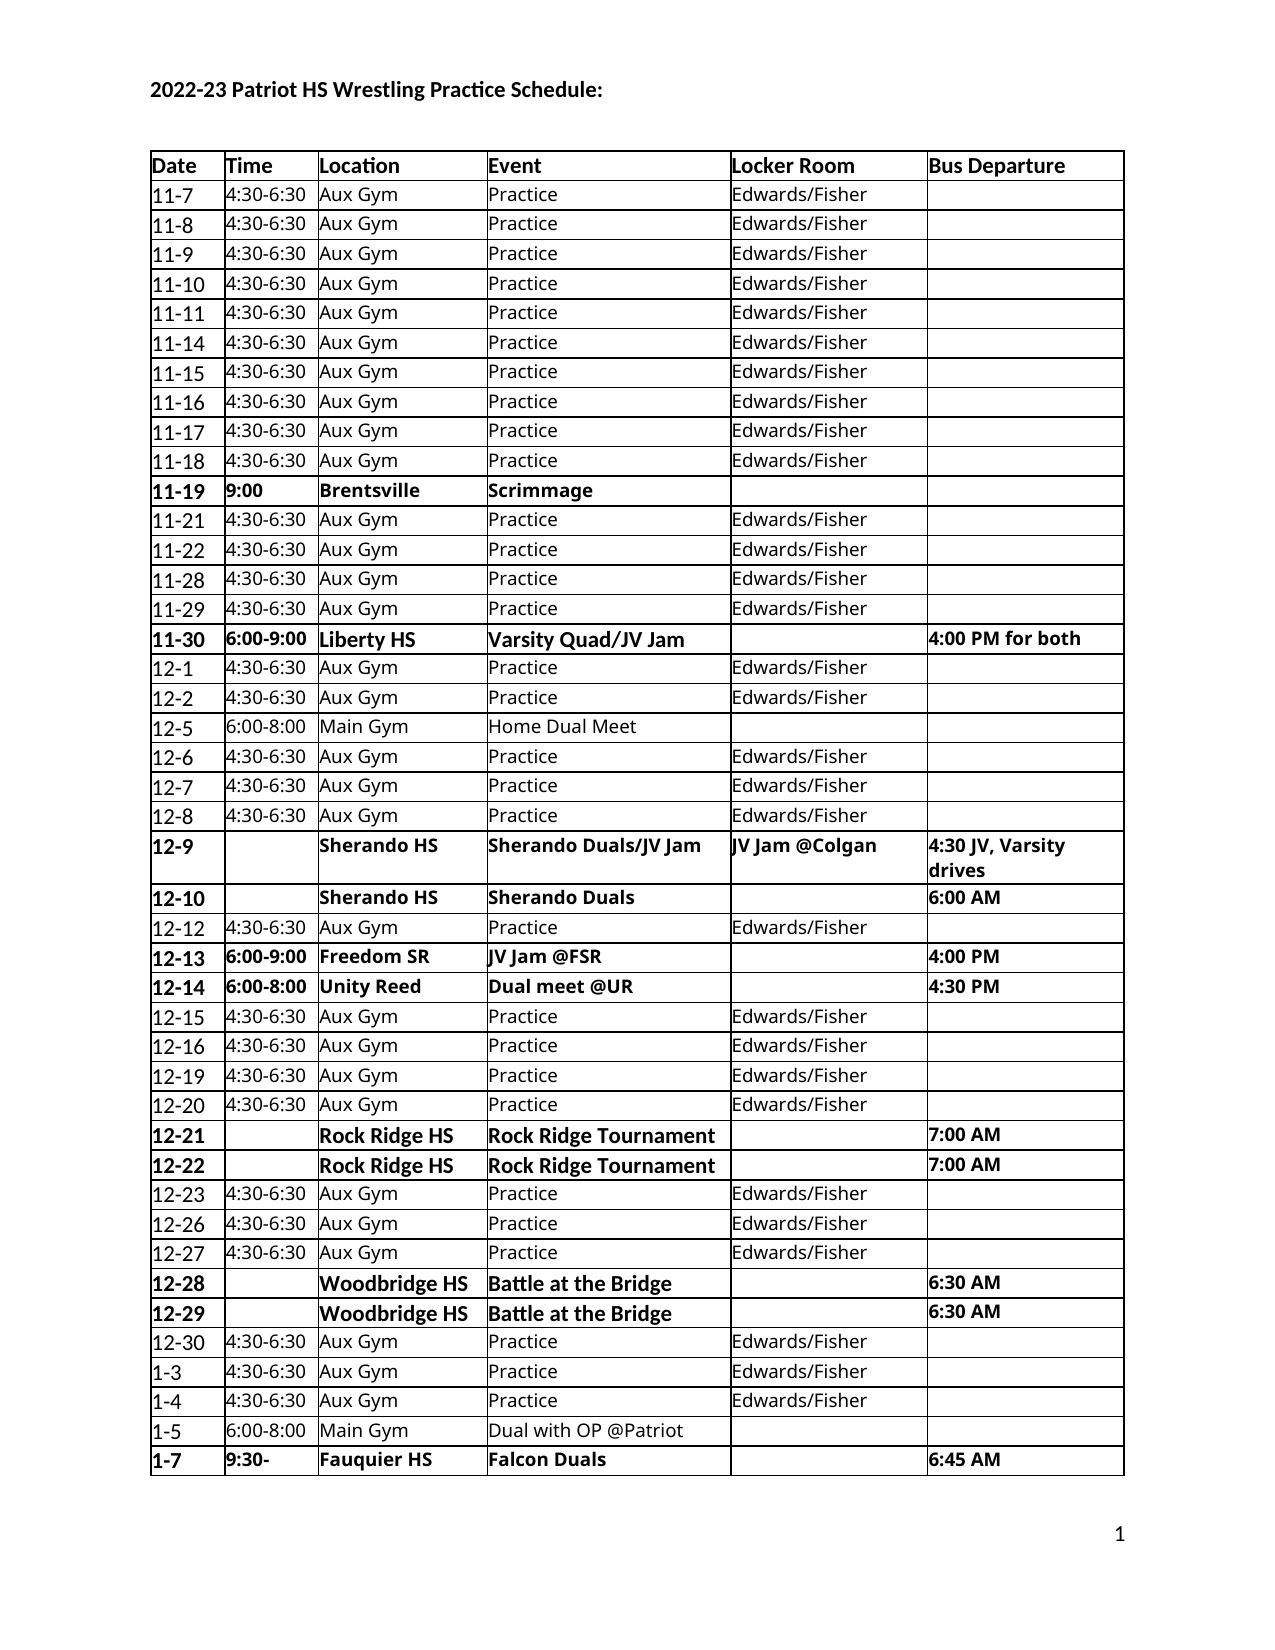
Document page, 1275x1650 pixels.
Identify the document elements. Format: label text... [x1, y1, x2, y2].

table_cell [226, 832, 318, 883]
table_cell 7:00 AM [928, 1121, 1123, 1149]
table_cell [928, 566, 1123, 594]
table_cell 6:00 AM [928, 885, 1123, 913]
table_cell 12-8 [152, 802, 224, 830]
table_cell 11-10 [152, 270, 224, 298]
table_cell 12-22 [152, 1151, 224, 1179]
table_cell 4:30 JV, Varsity drives [928, 832, 1123, 883]
table_header Time [226, 152, 318, 179]
table_cell 4:30-6:30 [226, 566, 318, 594]
table_cell Battle at the Bridge [488, 1299, 730, 1327]
table_cell [732, 625, 927, 653]
table_cell Aux Gym [319, 655, 487, 682]
table_cell Practice [488, 743, 730, 771]
table_cell 4:30-6:30 [226, 773, 318, 801]
table_cell 4:30-6:30 [226, 240, 318, 268]
table_cell Aux Gym [319, 1388, 487, 1416]
table_cell 1-3 [152, 1358, 224, 1386]
table_cell 4:30-6:30 [226, 1388, 318, 1416]
table_cell 12-15 [152, 1003, 224, 1031]
table_cell 4:30-6:30 [226, 802, 318, 830]
table_cell 4:30-6:30 [226, 270, 318, 298]
table_cell Aux Gym [319, 773, 487, 801]
table_cell 4:30-6:30 [226, 1003, 318, 1031]
table_cell [928, 1240, 1123, 1268]
table_cell 4:30 PM [928, 973, 1123, 1001]
table_cell 4:30-6:30 [226, 181, 318, 209]
table_cell Edwards/Fisher [732, 359, 927, 387]
table_cell 7:00 AM [928, 1151, 1123, 1179]
table_cell [732, 1151, 927, 1179]
table_cell Practice [488, 1092, 730, 1120]
table_cell [928, 418, 1123, 446]
table_cell [928, 1003, 1123, 1031]
table_cell 12-23 [152, 1181, 224, 1208]
table_cell 12-16 [152, 1033, 224, 1061]
table_cell Aux Gym [319, 914, 487, 942]
table_cell Practice [488, 1003, 730, 1031]
table_cell 4:30-6:30 [226, 388, 318, 416]
table_cell Brentsville [319, 477, 487, 505]
table_cell Edwards/Fisher [732, 1003, 927, 1031]
table_cell 4:30-6:30 [226, 1181, 318, 1208]
table_cell [928, 211, 1123, 239]
table_cell 11-19 [152, 477, 224, 505]
table_cell Aux Gym [319, 270, 487, 298]
table_cell Dual meet @UR [488, 973, 730, 1001]
table_cell Practice [488, 595, 730, 623]
table_cell Practice [488, 1210, 730, 1238]
table_cell Edwards/Fisher [732, 655, 927, 682]
table_cell Aux Gym [319, 181, 487, 209]
table_cell Aux Gym [319, 802, 487, 830]
table_cell 4:00 PM [928, 944, 1123, 972]
table_cell Edwards/Fisher [732, 1328, 927, 1356]
table_cell 11-30 [152, 625, 224, 653]
table_cell [928, 359, 1123, 387]
table_cell Practice [488, 388, 730, 416]
table_cell Sherando Duals/JV Jam [488, 832, 730, 883]
table_cell Edwards/Fisher [732, 1388, 927, 1416]
table_cell 6:00-8:00 [226, 1417, 318, 1445]
table_cell Aux Gym [319, 418, 487, 446]
table_cell [928, 1092, 1123, 1120]
table_cell Edwards/Fisher [732, 566, 927, 594]
table_cell Practice [488, 773, 730, 801]
table_cell Main Gym [319, 1417, 487, 1445]
table_cell [928, 181, 1123, 209]
table_cell Edwards/Fisher [732, 743, 927, 771]
table_cell JV Jam @FSR [488, 944, 730, 972]
table_cell Aux Gym [319, 447, 487, 475]
table_cell Aux Gym [319, 536, 487, 564]
table_cell Practice [488, 1240, 730, 1268]
table_cell Edwards/Fisher [732, 300, 927, 327]
table_cell Edwards/Fisher [732, 1033, 927, 1061]
table_cell Aux Gym [319, 684, 487, 712]
table_cell Edwards/Fisher [732, 1092, 927, 1120]
table_cell [928, 595, 1123, 623]
table_cell 12-12 [152, 914, 224, 942]
table_cell Main Gym [319, 714, 487, 742]
table_cell Practice [488, 914, 730, 942]
table_cell 6:00-8:00 [226, 973, 318, 1001]
table_cell 11-21 [152, 507, 224, 534]
table_cell Practice [488, 270, 730, 298]
table_cell Aux Gym [319, 595, 487, 623]
table_cell Liberty HS [319, 625, 487, 653]
table_cell 11-16 [152, 388, 224, 416]
table_cell Aux Gym [319, 1358, 487, 1386]
table_cell Practice [488, 507, 730, 534]
table_cell Aux Gym [319, 1062, 487, 1090]
table_cell 9:00 [226, 477, 318, 505]
table_cell Aux Gym [319, 329, 487, 357]
table_cell [928, 1388, 1123, 1416]
table_cell [928, 536, 1123, 564]
table_cell 12-20 [152, 1092, 224, 1120]
table_cell Edwards/Fisher [732, 914, 927, 942]
table_cell [928, 1358, 1123, 1386]
table_cell 12-5 [152, 714, 224, 742]
table_cell [928, 773, 1123, 801]
table_cell Practice [488, 329, 730, 357]
table_cell Aux Gym [319, 300, 487, 327]
table_cell 4:30-6:30 [226, 211, 318, 239]
table_cell 12-6 [152, 743, 224, 771]
table_cell Practice [488, 1033, 730, 1061]
table_cell Edwards/Fisher [732, 329, 927, 357]
table_cell Aux Gym [319, 1240, 487, 1268]
table_cell 11-22 [152, 536, 224, 564]
table_cell Freedom SR [319, 944, 487, 972]
table_cell 12-7 [152, 773, 224, 801]
table_cell Practice [488, 181, 730, 209]
table_cell Edwards/Fisher [732, 536, 927, 564]
table_cell 4:30-6:30 [226, 595, 318, 623]
table_cell Practice [488, 1328, 730, 1356]
table_cell 11-29 [152, 595, 224, 623]
table_cell 11-17 [152, 418, 224, 446]
table_cell [226, 1269, 318, 1297]
table_cell [732, 944, 927, 972]
table_cell Aux Gym [319, 507, 487, 534]
table_cell 1-7 [152, 1447, 224, 1475]
table_cell Practice [488, 684, 730, 712]
table_header Locker Room [732, 152, 927, 179]
table_cell [928, 1210, 1123, 1238]
table_cell 6:00-9:00 [226, 944, 318, 972]
table_cell 12-13 [152, 944, 224, 972]
table_cell 1-5 [152, 1417, 224, 1445]
table_cell [928, 1062, 1123, 1090]
table_cell 4:00 PM for both [928, 625, 1123, 653]
table_cell [928, 507, 1123, 534]
table_cell Scrimmage [488, 477, 730, 505]
table_cell Battle at the Bridge [488, 1269, 730, 1297]
table_cell 4:30-6:30 [226, 1240, 318, 1268]
table_cell 12-1 [152, 655, 224, 682]
table_cell 4:30-6:30 [226, 418, 318, 446]
table_cell 4:30-6:30 [226, 1033, 318, 1061]
table_cell [732, 885, 927, 913]
table_cell Practice [488, 1062, 730, 1090]
table_cell Aux Gym [319, 240, 487, 268]
table_cell [928, 802, 1123, 830]
table_cell [226, 1121, 318, 1149]
table_cell Practice [488, 211, 730, 239]
table_cell Aux Gym [319, 359, 487, 387]
table_cell Sherando Duals [488, 885, 730, 913]
table_cell JV Jam @Colgan [732, 832, 927, 883]
table_cell Practice [488, 655, 730, 682]
table_cell [928, 270, 1123, 298]
table_cell [732, 714, 927, 742]
table_cell Aux Gym [319, 1210, 487, 1238]
table_cell Edwards/Fisher [732, 1240, 927, 1268]
table_cell 4:30-6:30 [226, 655, 318, 682]
table_cell Practice [488, 566, 730, 594]
table_cell [928, 743, 1123, 771]
table_cell 11-14 [152, 329, 224, 357]
table_cell 4:30-6:30 [226, 536, 318, 564]
table_cell 12-27 [152, 1240, 224, 1268]
table_cell Rock Ridge HS [319, 1151, 487, 1179]
table_cell 12-9 [152, 832, 224, 883]
table_cell Edwards/Fisher [732, 773, 927, 801]
table_cell Edwards/Fisher [732, 388, 927, 416]
table_cell Edwards/Fisher [732, 1062, 927, 1090]
table_cell Edwards/Fisher [732, 802, 927, 830]
table_cell 12-14 [152, 973, 224, 1001]
table_cell [928, 684, 1123, 712]
table_cell Edwards/Fisher [732, 418, 927, 446]
table_cell Practice [488, 1181, 730, 1208]
table_cell 12-26 [152, 1210, 224, 1238]
table_cell 12-21 [152, 1121, 224, 1149]
table_cell 4:30-6:30 [226, 684, 318, 712]
table_cell [928, 914, 1123, 942]
table_cell Edwards/Fisher [732, 684, 927, 712]
table_cell 11-7 [152, 181, 224, 209]
table_cell Sherando HS [319, 885, 487, 913]
table_cell Aux Gym [319, 1092, 487, 1120]
table_cell Practice [488, 300, 730, 327]
table_cell 4:30-6:30 [226, 1358, 318, 1386]
table_cell 6:30 AM [928, 1299, 1123, 1327]
table_cell Practice [488, 1358, 730, 1386]
table_cell 12-30 [152, 1328, 224, 1356]
table_cell Practice [488, 418, 730, 446]
table_cell Woodbridge HS [319, 1269, 487, 1297]
table_cell 6:00-8:00 [226, 714, 318, 742]
table_cell Edwards/Fisher [732, 595, 927, 623]
table_cell Woodbridge HS [319, 1299, 487, 1327]
table_cell [226, 1299, 318, 1327]
table_cell [928, 655, 1123, 682]
table_cell Edwards/Fisher [732, 181, 927, 209]
table_cell Aux Gym [319, 211, 487, 239]
table_cell Unity Reed [319, 973, 487, 1001]
table_cell 4:30-6:30 [226, 507, 318, 534]
table_cell [928, 714, 1123, 742]
table_cell 9:30- [226, 1447, 318, 1475]
table_cell [732, 477, 927, 505]
table_cell 4:30-6:30 [226, 1328, 318, 1356]
table_header Location [319, 152, 487, 179]
table_cell 4:30-6:30 [226, 743, 318, 771]
table_cell Rock Ridge Tournament [488, 1151, 730, 1179]
table_cell Practice [488, 447, 730, 475]
table_cell [928, 477, 1123, 505]
table_cell [732, 1417, 927, 1445]
table_cell 4:30-6:30 [226, 359, 318, 387]
table_cell 12-28 [152, 1269, 224, 1297]
table_cell Rock Ridge HS [319, 1121, 487, 1149]
table_cell 12-19 [152, 1062, 224, 1090]
table_cell Varsity Quad/JV Jam [488, 625, 730, 653]
table_cell Sherando HS [319, 832, 487, 883]
table_cell 4:30-6:30 [226, 1210, 318, 1238]
table_cell 11-9 [152, 240, 224, 268]
table_cell 11-11 [152, 300, 224, 327]
table_cell 11-8 [152, 211, 224, 239]
table_cell [928, 1328, 1123, 1356]
table_cell 4:30-6:30 [226, 300, 318, 327]
table_cell 12-2 [152, 684, 224, 712]
table_cell [732, 1121, 927, 1149]
table_cell [732, 973, 927, 1001]
table_cell Edwards/Fisher [732, 211, 927, 239]
table_cell [928, 1033, 1123, 1061]
table_cell Aux Gym [319, 1181, 487, 1208]
table_cell Dual with OP @Patriot [488, 1417, 730, 1445]
table_cell Practice [488, 802, 730, 830]
table_cell Practice [488, 240, 730, 268]
table_cell 4:30-6:30 [226, 1092, 318, 1120]
table_header Bus Departure [928, 152, 1123, 179]
table_cell [928, 1181, 1123, 1208]
table_cell [928, 240, 1123, 268]
table_cell Aux Gym [319, 1328, 487, 1356]
table_cell 11-15 [152, 359, 224, 387]
table_cell Fauquier HS [319, 1447, 487, 1475]
table_cell [226, 1151, 318, 1179]
table_cell Aux Gym [319, 388, 487, 416]
table_cell Edwards/Fisher [732, 1181, 927, 1208]
table_cell Aux Gym [319, 1033, 487, 1061]
table_cell Edwards/Fisher [732, 240, 927, 268]
table_cell Aux Gym [319, 1003, 487, 1031]
table_header Event [488, 152, 730, 179]
table_cell [928, 388, 1123, 416]
table_cell Practice [488, 536, 730, 564]
table_cell Edwards/Fisher [732, 507, 927, 534]
table_cell 6:45 AM [928, 1447, 1123, 1475]
table_cell Edwards/Fisher [732, 1358, 927, 1386]
table_cell 12-29 [152, 1299, 224, 1327]
table_cell 12-10 [152, 885, 224, 913]
table_cell 4:30-6:30 [226, 1062, 318, 1090]
table_cell Practice [488, 1388, 730, 1416]
table_cell 4:30-6:30 [226, 447, 318, 475]
table_cell Practice [488, 359, 730, 387]
table_cell Aux Gym [319, 566, 487, 594]
table_cell Edwards/Fisher [732, 270, 927, 298]
table_cell Home Dual Meet [488, 714, 730, 742]
table_cell [732, 1299, 927, 1327]
table_cell Falcon Duals [488, 1447, 730, 1475]
table_cell 11-28 [152, 566, 224, 594]
table_cell 6:30 AM [928, 1269, 1123, 1297]
table_cell Aux Gym [319, 743, 487, 771]
table_cell [928, 300, 1123, 327]
table_cell Edwards/Fisher [732, 1210, 927, 1238]
table_cell 4:30-6:30 [226, 329, 318, 357]
table_cell [226, 885, 318, 913]
table_cell [928, 1417, 1123, 1445]
table_cell 11-18 [152, 447, 224, 475]
table_cell Edwards/Fisher [732, 447, 927, 475]
table_header Date [152, 152, 224, 179]
table_cell [928, 329, 1123, 357]
table_cell 4:30-6:30 [226, 914, 318, 942]
table_cell [732, 1447, 927, 1475]
table_cell [928, 447, 1123, 475]
table_cell 1-4 [152, 1388, 224, 1416]
table_cell Rock Ridge Tournament [488, 1121, 730, 1149]
table_cell [732, 1269, 927, 1297]
table_cell 6:00-9:00 [226, 625, 318, 653]
